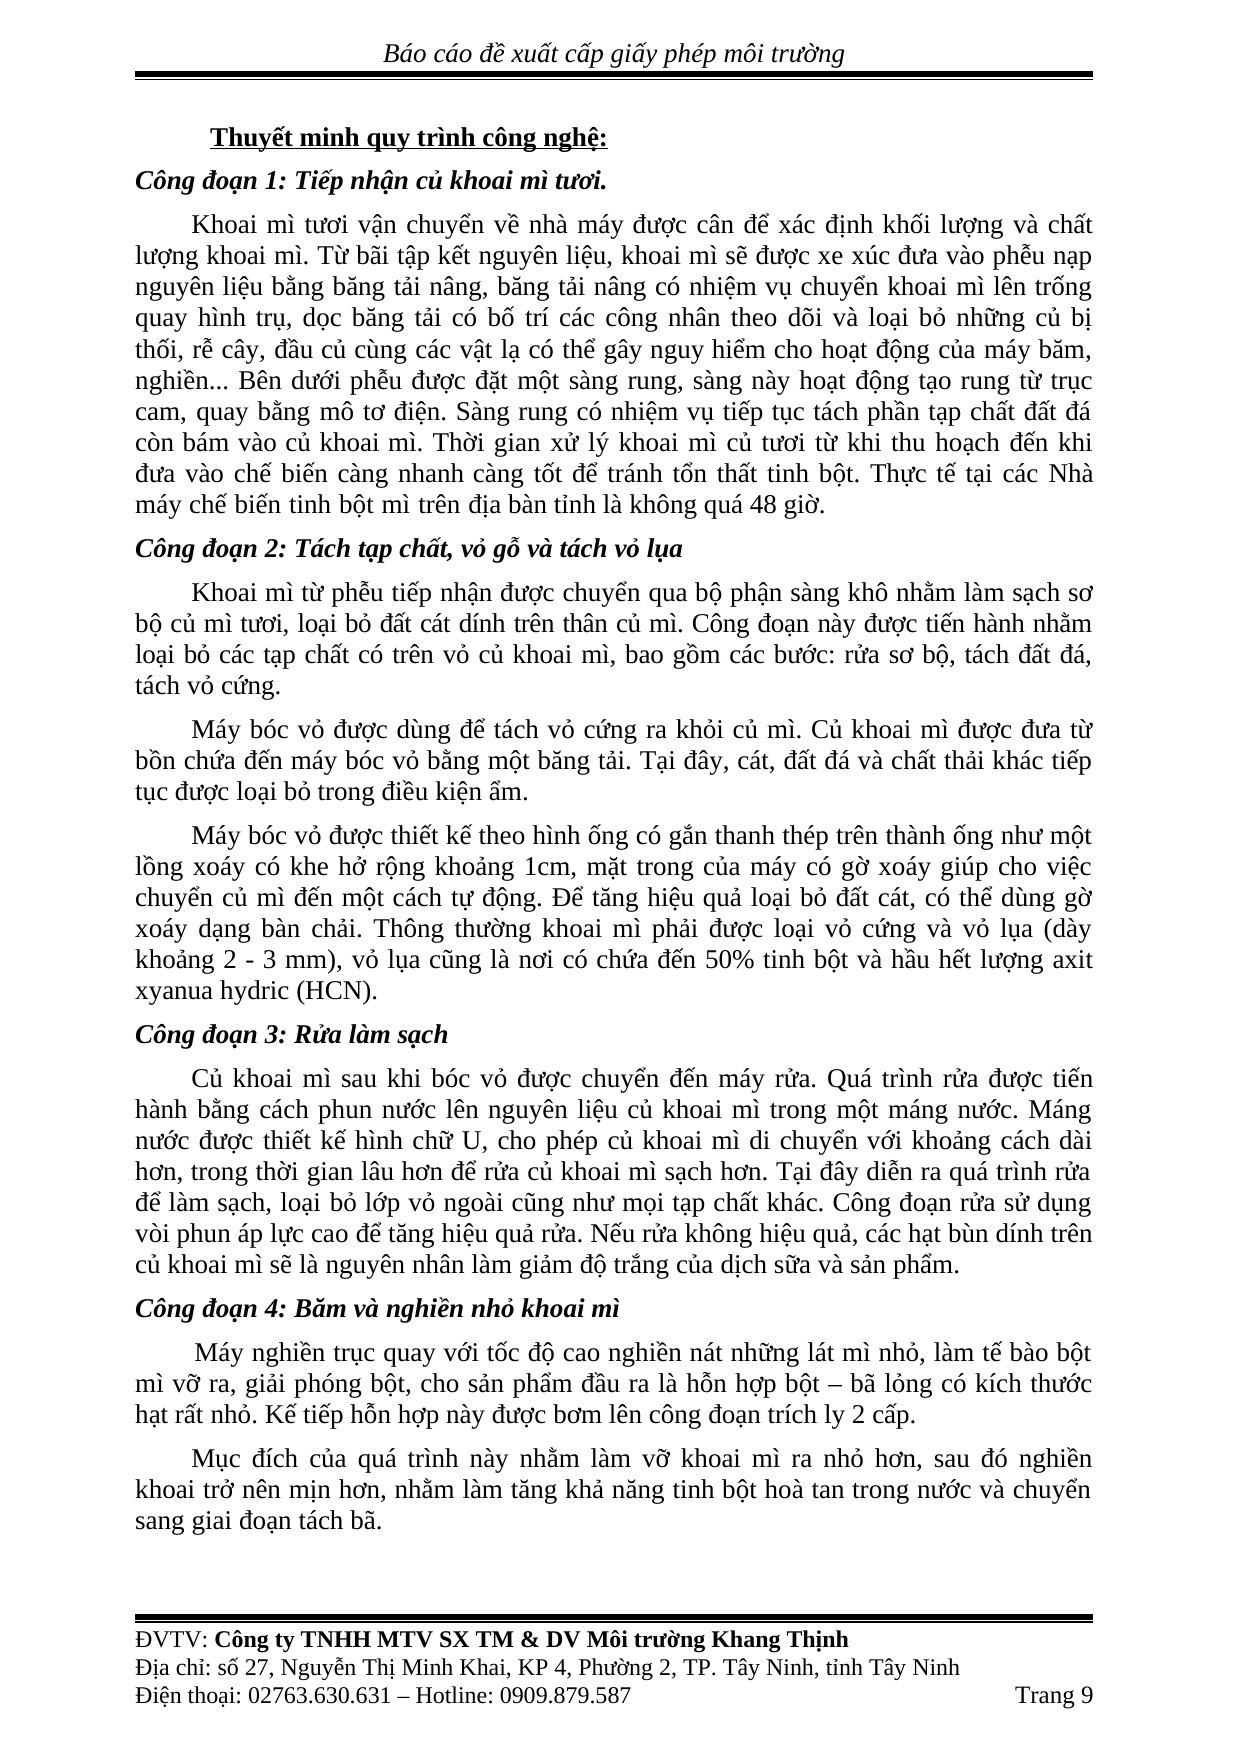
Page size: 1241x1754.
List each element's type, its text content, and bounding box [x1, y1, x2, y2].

text Củ khoai mì sau khi bóc vỏ được chuyển đến máy rửa. Quá trình rửa được tiến hành bằng cách phun nước lên nguyên liệu củ khoai mì trong một máng nước. Máng nước được thiết kế hình chữ U, cho phép củ khoai mì di chuyển với khoảng cách dài hơn, trong thời gian lâu hơn để rửa củ khoai mì sạch hơn. Tại đây diễn ra quá trình rửa để làm sạch, loại bỏ lớp vỏ ngoài cũng như mọi tạp chất khác. Công đoạn rửa sử dụng vòi phun áp lực cao để tăng hiệu quả rửa. Nếu rửa không hiệu quả, các hạt bùn dính trên củ khoai mì sẽ là nguyên nhân làm giảm độ trắng của dịch sữa và sản phẩm. [135, 1062, 1093, 1280]
text Máy bóc vỏ được dùng để tách vỏ cứng ra khỏi củ mì. Củ khoai mì được đưa từ bồn chứa đến máy bóc vỏ bằng một băng tải. Tại đây, cát, đất đá và chất thải khác tiếp tục được loại bỏ trong điều kiện ẩm. [135, 713, 1093, 806]
text Khoai mì tươi vận chuyển về nhà máy được cân để xác định khối lượng và chất lượng khoai mì. Từ bãi tập kết nguyên liệu, khoai mì sẽ được xe xúc đưa vào phễu nạp nguyên liệu bằng băng tải nâng, băng tải nâng có nhiệm vụ chuyển khoai mì lên trống quay hình trụ, dọc băng tải có bố trí các công nhân theo dõi và loại bỏ những củ bị thối, rễ cây, đầu củ cùng các vật lạ có thể gây nguy hiểm cho hoạt động của máy băm, nghiền... Bên dưới phễu được đặt một sàng rung, sàng này hoạt động tạo rung từ trục cam, quay bằng mô tơ điện. Sàng rung có nhiệm vụ tiếp tục tách phần tạp chất đất đá còn bám vào củ khoai mì. Thời gian xử lý khoai mì củ tươi từ khi thu hoạch đến khi đưa vào chế biến càng nhanh càng tốt để tránh tổn thất tinh bột. Thực tế tại các Nhà máy chế biến tinh bột mì trên địa bàn tỉnh là không quá 48 giờ. [135, 208, 1093, 519]
text Khoai mì từ phễu tiếp nhận được chuyển qua bộ phận sàng khô nhằm làm sạch sơ bộ củ mì tươi, loại bỏ đất cát dính trên thân củ mì. Công đoạn này được tiến hành nhằm loại bỏ các tạp chất có trên vỏ củ khoai mì, bao gồm các bước: rửa sơ bộ, tách đất đá, tách vỏ cứng. [135, 576, 1093, 700]
text Công đoạn 2: Tách tạp chất, vỏ gỗ và tách vỏ lụa [135, 532, 1093, 563]
text Công đoạn 1: Tiếp nhận củ khoai mì tươi. [135, 164, 1093, 196]
text Mục đích của quá trình này nhằm làm vỡ khoai mì ra nhỏ hơn, sau đó nghiền khoai trở nên mịn hơn, nhằm làm tăng khả năng tinh bột hoà tan trong nước và chuyển sang giai đoạn tách bã. [135, 1442, 1093, 1535]
text Máy nghiền trục quay với tốc độ cao nghiền nát những lát mì nhỏ, làm tế bào bột mì vỡ ra, giải phóng bột, cho sản phẩm đầu ra là hỗn hợp bột – bã lỏng có kích thước hạt rất nhỏ. Kế tiếp hỗn hợp này được bơm lên công đoạn trích ly 2 cấp. [135, 1336, 1093, 1429]
text Thuyết minh quy trình công nghệ: [135, 121, 1093, 152]
text Công đoạn 3: Rửa làm sạch [135, 1018, 1093, 1049]
text Công đoạn 4: Băm và nghiền nhỏ khoai mì [135, 1292, 1093, 1323]
text Máy bóc vỏ được thiết kế theo hình ống có gắn thanh thép trên thành ống như một lồng xoáy có khe hở rộng khoảng 1cm, mặt trong của máy có gờ xoáy giúp cho việc chuyển củ mì đến một cách tự động. Để tăng hiệu quả loại bỏ đất cát, có thể dùng gờ xoáy dạng bàn chải. Thông thường khoai mì phải được loại vỏ cứng và vỏ lụa (dày khoảng 2 - 3 mm), vỏ lụa cũng là nơi có chứa đến 50% tinh bột và hầu hết lượng axit xyanua hydric (HCN). [135, 819, 1093, 1006]
